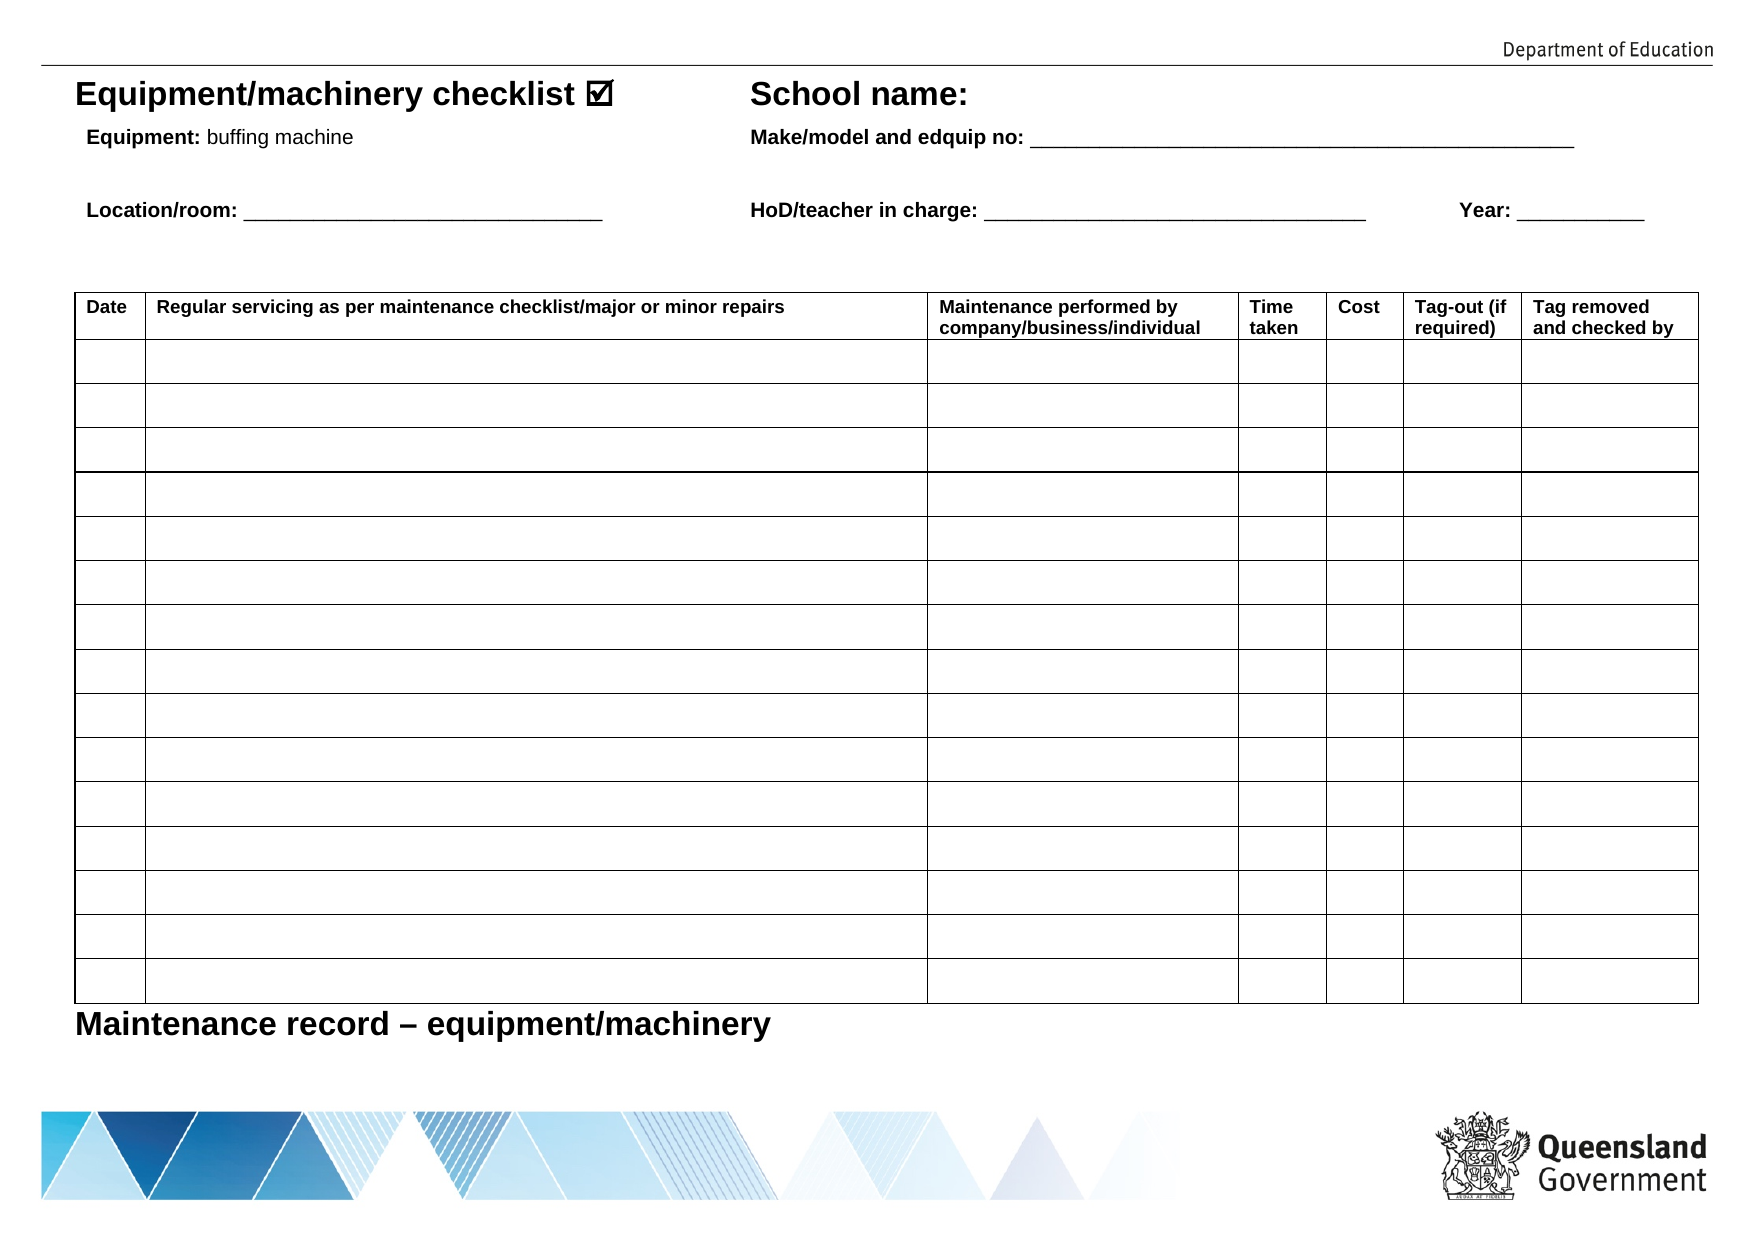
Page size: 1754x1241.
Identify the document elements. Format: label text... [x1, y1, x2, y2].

table_cell [146, 959, 927, 1003]
table_cell [146, 694, 927, 737]
table_cell [76, 473, 145, 516]
table_cell [76, 959, 145, 1003]
table_cell [146, 738, 927, 781]
table_cell [1239, 959, 1326, 1003]
picture [0, 0, 1754, 83]
table_header Regular servicing as per maintenance checklist/major or minor repairs [146, 293, 927, 338]
table_cell [1239, 871, 1326, 914]
table_cell [928, 827, 1238, 870]
table_cell [146, 650, 927, 693]
table_cell [928, 561, 1238, 604]
table_header Time taken [1239, 293, 1326, 338]
picture [0, 1081, 1747, 1241]
table_cell [1327, 827, 1403, 870]
table_cell [1239, 782, 1326, 826]
table_cell [1404, 738, 1521, 781]
table_cell [1327, 473, 1403, 516]
table_cell [1522, 340, 1698, 383]
table_cell [1239, 561, 1326, 604]
table_cell [1404, 782, 1521, 826]
table_cell [1522, 561, 1698, 604]
table_cell [1404, 605, 1521, 648]
table_cell [146, 561, 927, 604]
table_cell [146, 871, 927, 914]
table_cell [1404, 915, 1521, 958]
table_cell [1522, 827, 1698, 870]
table_cell [76, 915, 145, 958]
table_cell [76, 694, 145, 737]
table_header Date [76, 293, 145, 338]
table_cell [1239, 605, 1326, 648]
table_cell [76, 782, 145, 826]
table_cell [1327, 561, 1403, 604]
table_cell [928, 738, 1238, 781]
table_cell [76, 340, 145, 383]
table_cell [928, 871, 1238, 914]
table_cell [1522, 384, 1698, 427]
table_cell [76, 561, 145, 604]
table_header Tag removed and checked by [1522, 293, 1698, 338]
table_cell [1522, 959, 1698, 1003]
table_cell [146, 915, 927, 958]
table_cell [1522, 694, 1698, 737]
table_cell [928, 782, 1238, 826]
table_header Cost [1327, 293, 1403, 338]
table_header Maintenance performed by company/business/individual [928, 293, 1238, 338]
table_cell [146, 517, 927, 560]
table_cell [1327, 738, 1403, 781]
table_cell [146, 782, 927, 826]
table_cell [1522, 738, 1698, 781]
table_cell [1404, 827, 1521, 870]
table_cell [1404, 871, 1521, 914]
table_cell [76, 650, 145, 693]
table_cell [1522, 650, 1698, 693]
table_cell [1404, 561, 1521, 604]
table_cell [146, 384, 927, 427]
subtitle Maintenance record – equipment/machinery [75, 1004, 1679, 1042]
table_cell [1404, 959, 1521, 1003]
table_cell [1327, 782, 1403, 826]
table_cell [1239, 694, 1326, 737]
table_header Tag-out (if required) [1404, 293, 1521, 338]
table_cell [1327, 650, 1403, 693]
table_cell [928, 340, 1238, 383]
table_cell [76, 384, 145, 427]
table_cell [76, 827, 145, 870]
table_cell [928, 473, 1238, 516]
table_cell [146, 827, 927, 870]
table_cell [1239, 473, 1326, 516]
table_cell [146, 473, 927, 516]
table_cell [1239, 915, 1326, 958]
table_cell [1327, 871, 1403, 914]
table_cell [1327, 428, 1403, 471]
table_cell [1327, 340, 1403, 383]
table_cell [928, 605, 1238, 648]
table_cell [1239, 738, 1326, 781]
table_cell [1404, 428, 1521, 471]
table_cell [146, 428, 927, 471]
table_cell [1404, 650, 1521, 693]
table_cell [1522, 517, 1698, 560]
table_cell [1404, 473, 1521, 516]
table_cell [1239, 340, 1326, 383]
table_cell [1522, 782, 1698, 826]
table_cell [146, 340, 927, 383]
table_cell [1239, 827, 1326, 870]
table_cell [76, 738, 145, 781]
table_cell [1404, 517, 1521, 560]
table_cell [1327, 959, 1403, 1003]
table_cell [76, 428, 145, 471]
table_cell [1522, 473, 1698, 516]
table_cell [1327, 384, 1403, 427]
table_cell [1404, 694, 1521, 737]
table_cell [928, 384, 1238, 427]
table_cell [928, 915, 1238, 958]
table_cell [928, 428, 1238, 471]
table_cell [76, 517, 145, 560]
table_cell [146, 605, 927, 648]
table_cell [1239, 384, 1326, 427]
table_cell [1522, 428, 1698, 471]
table_cell [1327, 517, 1403, 560]
table_cell [1239, 517, 1326, 560]
table_cell [1522, 915, 1698, 958]
table_cell [928, 959, 1238, 1003]
table_cell [1239, 650, 1326, 693]
table_cell [928, 694, 1238, 737]
table_cell [76, 871, 145, 914]
table_cell [928, 650, 1238, 693]
table_cell [928, 517, 1238, 560]
table_cell [1522, 605, 1698, 648]
table_cell [1327, 694, 1403, 737]
table_cell [1327, 605, 1403, 648]
table_cell [1327, 915, 1403, 958]
table_cell [1404, 340, 1521, 383]
table_cell [1404, 384, 1521, 427]
table_cell [1239, 428, 1326, 471]
table_cell [1522, 871, 1698, 914]
table_cell [76, 605, 145, 648]
